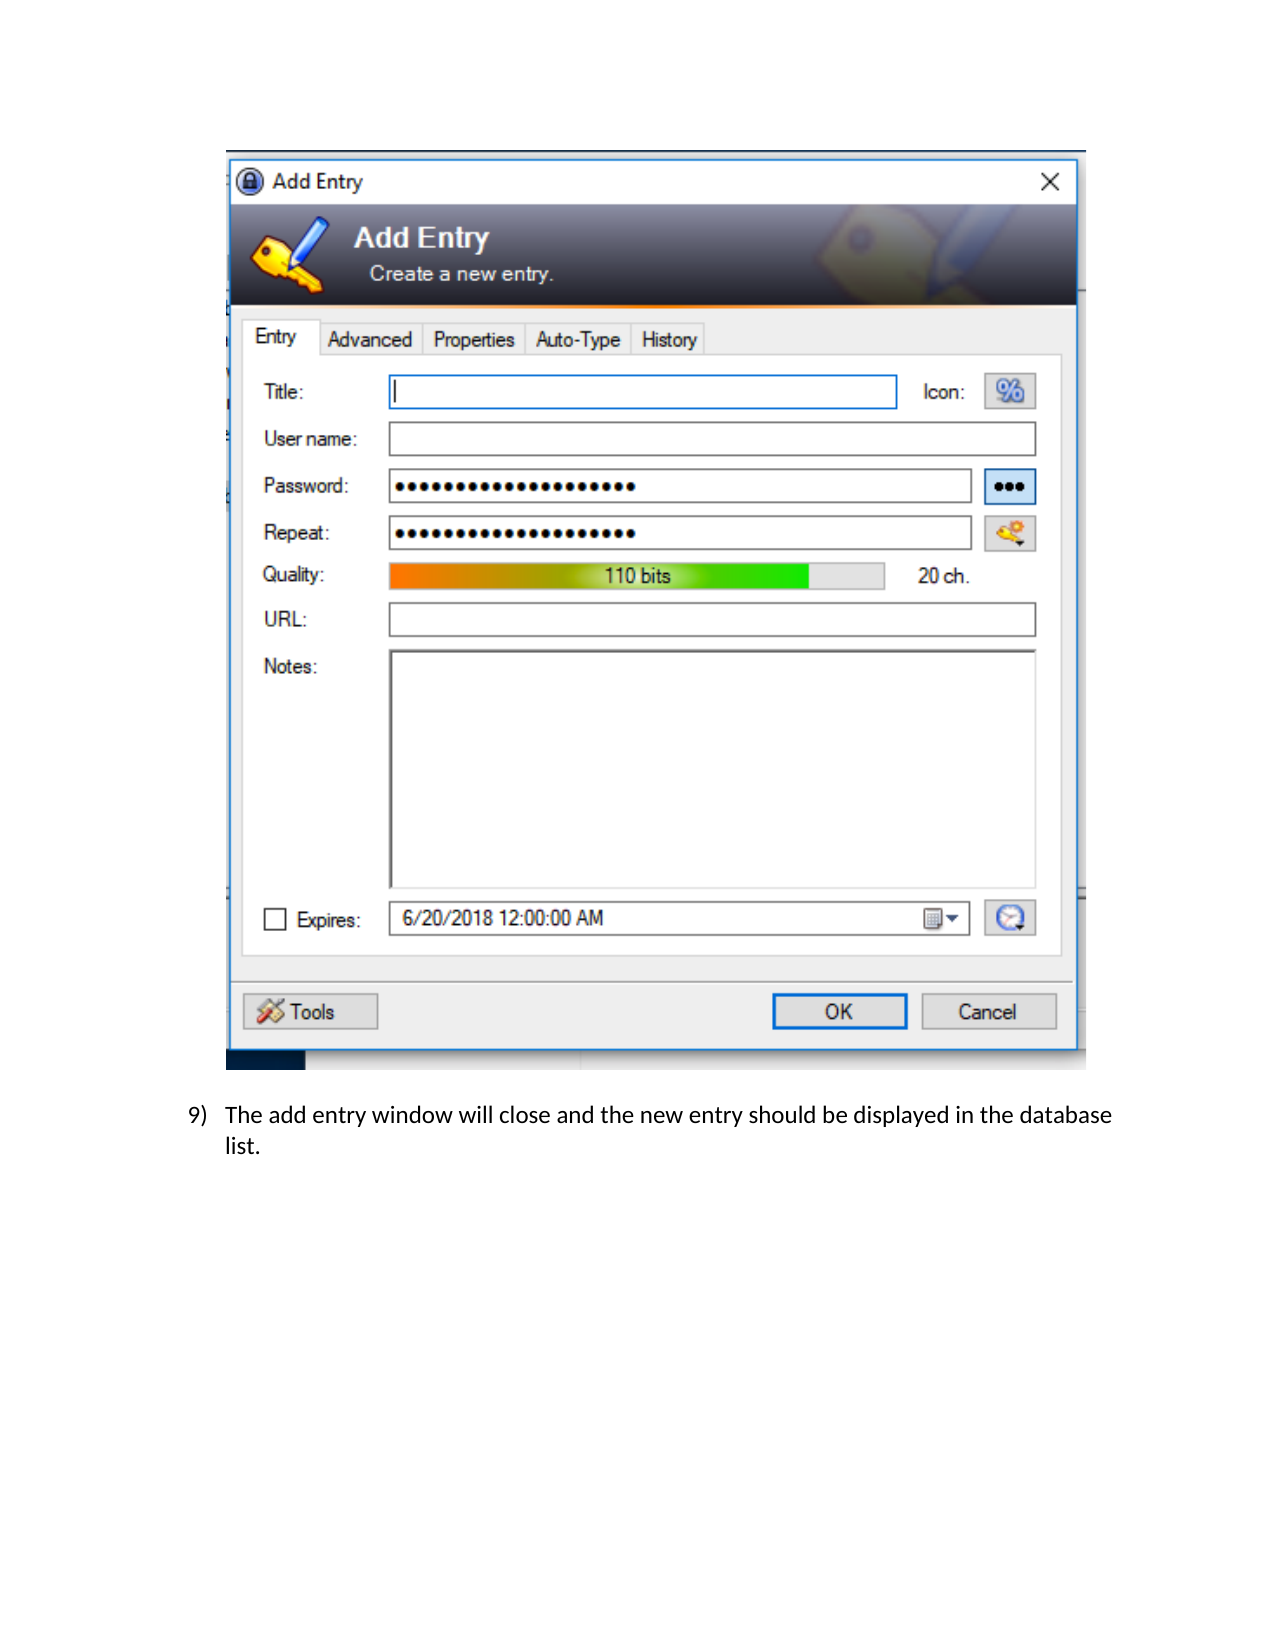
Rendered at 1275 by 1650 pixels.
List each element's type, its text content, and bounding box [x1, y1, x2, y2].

picture [226, 150, 1087, 1070]
list The add entry window will close and the new entry should be displayed in the database list. [187, 1100, 1125, 1161]
